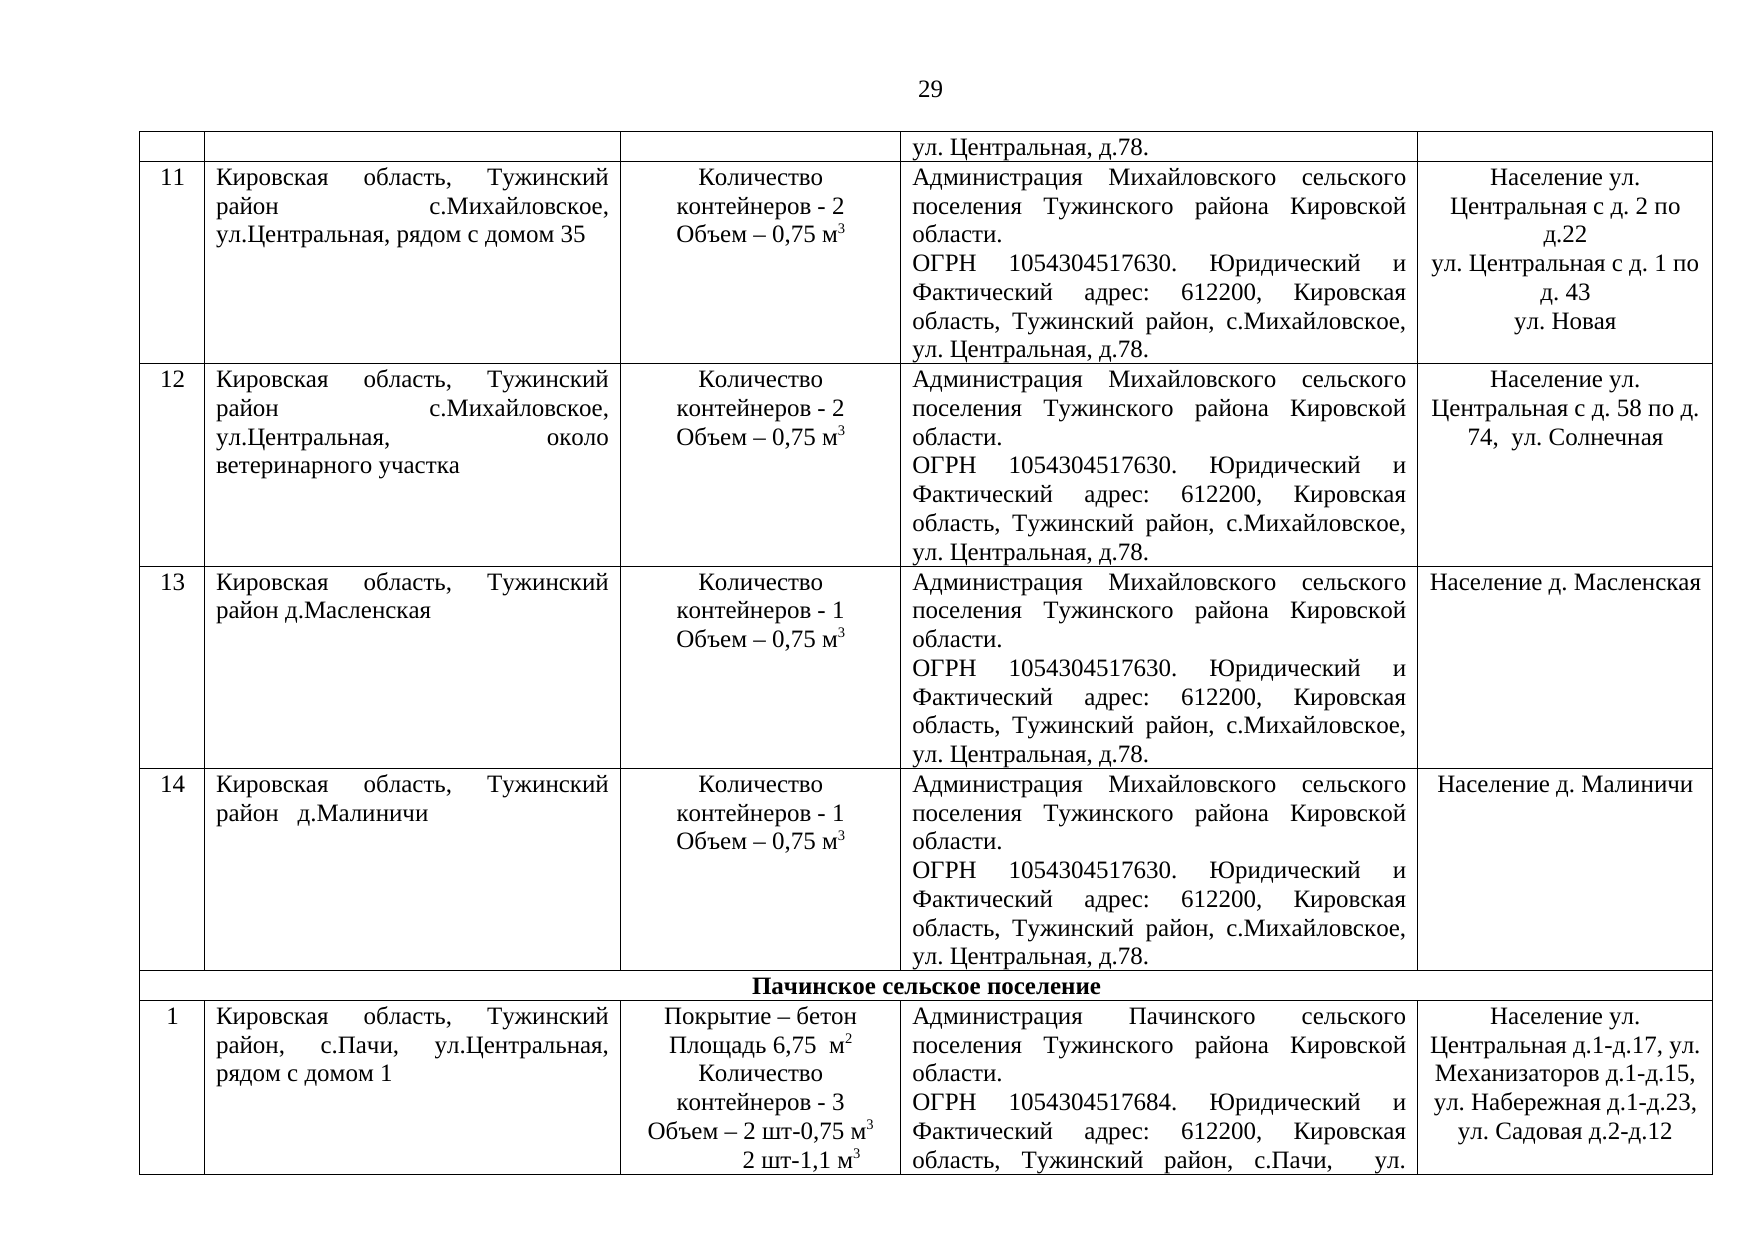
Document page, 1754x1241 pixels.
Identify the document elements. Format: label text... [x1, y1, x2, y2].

table_cell Количество контейнеров - 1 Объем – 0,75 м3 [621, 567, 900, 768]
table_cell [901, 132, 1417, 161]
table_cell Количество контейнеров - 2 Объем – 0,75 м3 [621, 162, 900, 363]
table_cell Кировская область, Тужинский район с.Михайловское, ул.Центральная, около ветеринарного участка [205, 364, 620, 566]
table_cell Пачинское сельское поселение [140, 971, 1712, 1000]
table_cell 1 [140, 1001, 204, 1173]
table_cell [1418, 132, 1712, 161]
table_cell Кировская область, Тужинский район д.Малиничи [205, 769, 620, 970]
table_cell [205, 1001, 620, 1173]
table_cell 11 [140, 162, 204, 363]
table_cell 10 [140, 132, 204, 161]
table_cell Население ул. Центральная с д. 2 по д.22 ул. Центральная с д. 1 по д. 43 ул. Новая [1418, 162, 1712, 363]
table_cell Население д. Малиничи [1418, 769, 1712, 970]
table_cell Население д. Масленская [1418, 567, 1712, 768]
table_cell Количество контейнеров - 2 Объем – 0,75 м3 [621, 364, 900, 566]
table_cell Количество контейнеров - 1 Объем – 0,75 м3 [621, 769, 900, 970]
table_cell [901, 1001, 1417, 1173]
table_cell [621, 1001, 900, 1173]
table_cell 12 [140, 364, 204, 566]
table_cell Кировская область, Тужинский район д.Масленская [205, 567, 620, 768]
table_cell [205, 132, 620, 161]
table_cell Население ул. Центральная с д. 58 по д. 74, ул. Солнечная [1418, 364, 1712, 566]
table_cell 14 [140, 769, 204, 970]
table_cell 13 [140, 567, 204, 768]
table_cell Кировская область, Тужинский район с.Михайловское, ул.Центральная, рядом с домом 35 [205, 162, 620, 363]
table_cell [1418, 1001, 1712, 1173]
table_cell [621, 132, 900, 161]
